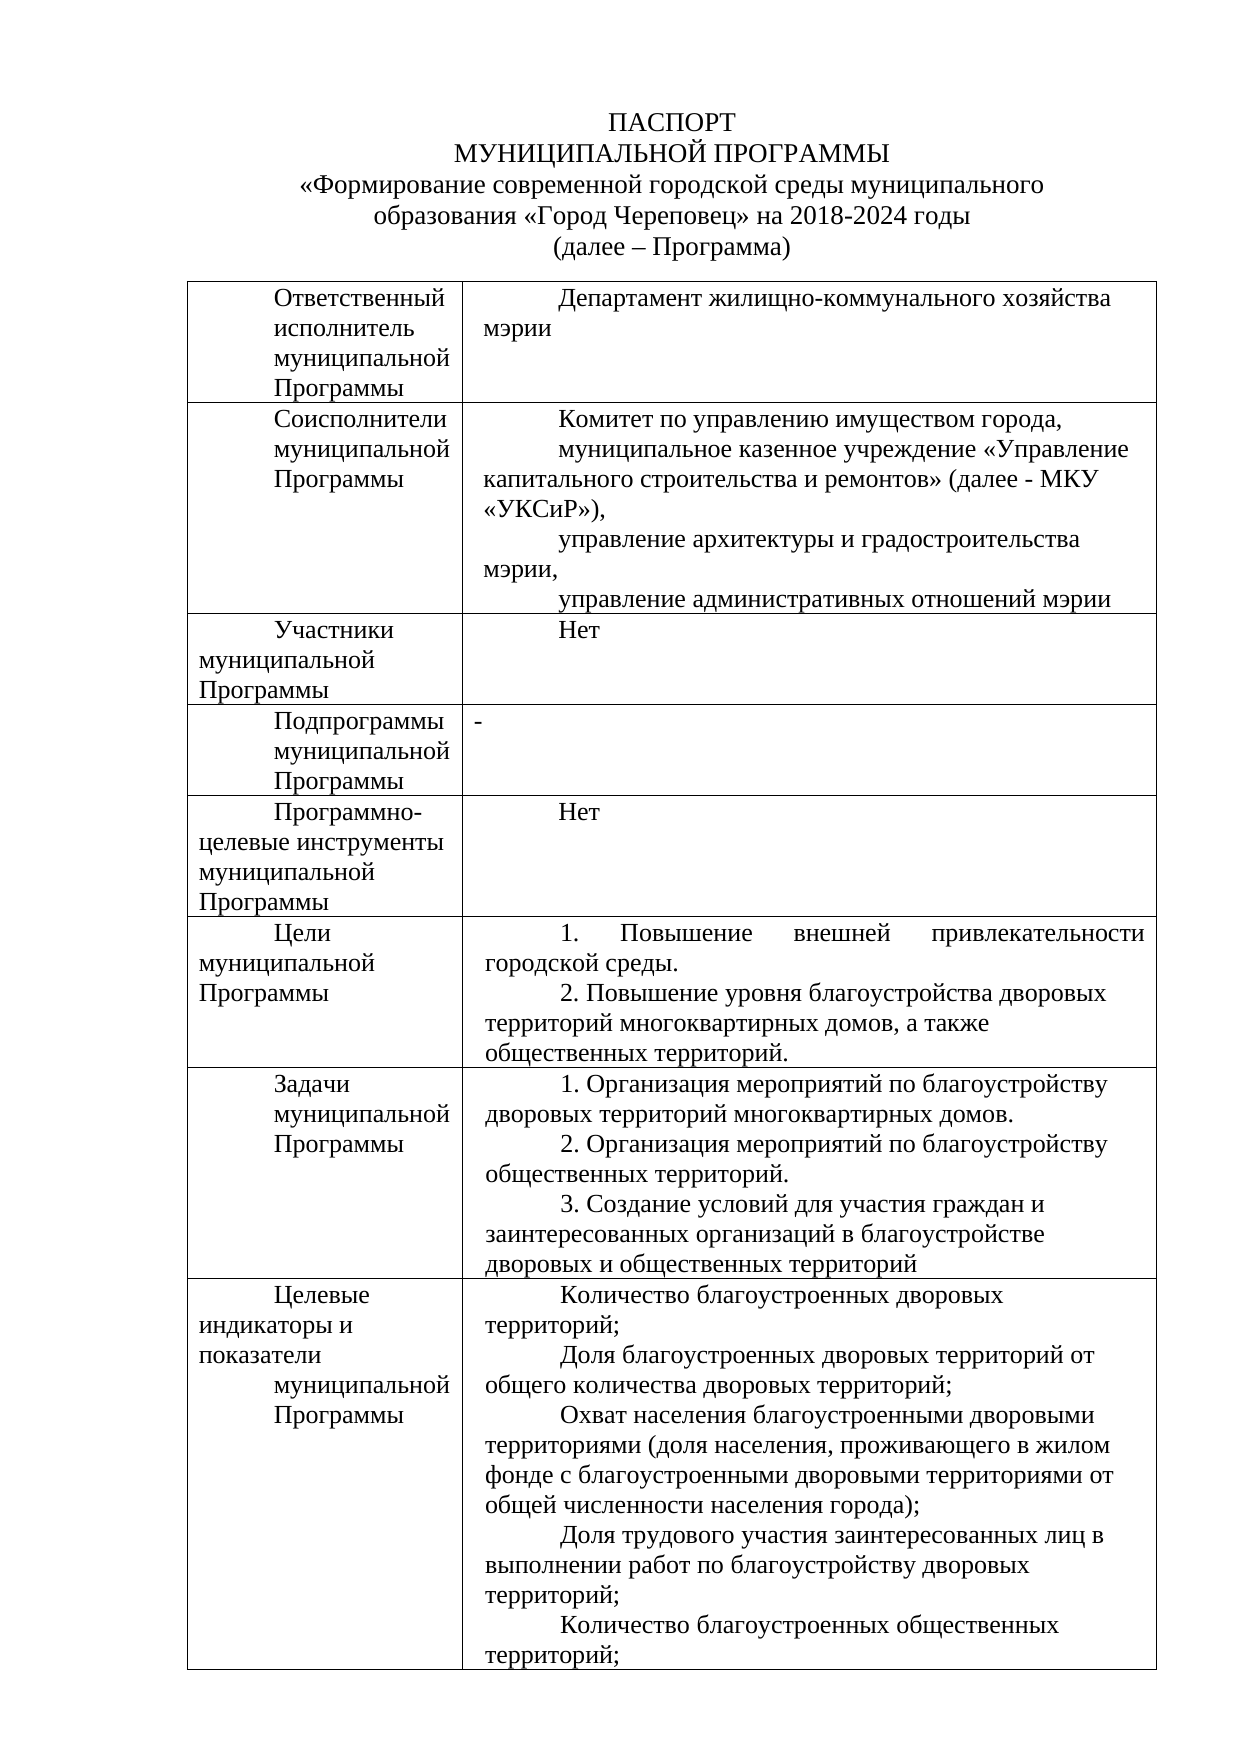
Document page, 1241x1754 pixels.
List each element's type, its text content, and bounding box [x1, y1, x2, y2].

table_cell Нет [463, 796, 1156, 916]
table_cell Нет [463, 614, 1156, 704]
table_header Департамент жилищно-коммунального хозяйства мэрии [463, 282, 1156, 402]
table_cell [463, 1279, 1156, 1669]
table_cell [188, 1279, 462, 1669]
text МУНИЦИПАЛЬНОЙ ПРОГРАММЫ [177, 137, 1167, 168]
table_cell Задачи муниципальной Программы [188, 1068, 462, 1278]
text ПАСПОРТ [177, 106, 1167, 137]
table_cell Цели муниципальной Программы [188, 917, 462, 1067]
table_cell 1. Повышение внешней привлекательности городской среды. 2. Повышение уровня благоустройства дворовых территорий многоквартирных домов, а также общественных территорий. [463, 917, 1156, 1067]
text «Формирование современной городской среды муниципального [177, 168, 1167, 199]
table_cell - [463, 705, 1156, 795]
text (далее – Программа) [177, 230, 1167, 262]
table_header Ответственный исполнитель муниципальной Программы [188, 282, 462, 402]
table_cell Подпрограммы муниципальной Программы [188, 705, 462, 795]
table_cell Комитет по управлению имуществом города, муниципальное казенное учреждение «Управление капитального строительства и ремонтов» (далее - МКУ «УКСиР»), управление архитектуры и градостроительства мэрии, управление административных отношений мэрии [463, 403, 1156, 613]
table_cell Участники муниципальной Программы [188, 614, 462, 704]
table_cell 1. Организация мероприятий по благоустройству дворовых территорий многоквартирных домов. 2. Организация мероприятий по благоустройству общественных территорий. 3. Создание условий для участия граждан и заинтересованных организаций в благоустройстве дворовых и общественных территорий [463, 1068, 1156, 1278]
table_cell Программно-целевые инструменты муниципальной Программы [188, 796, 462, 916]
text образования «Город Череповец» на 2018-2024 годы [177, 199, 1167, 230]
table_cell Соисполнители муниципальной Программы [188, 403, 462, 613]
